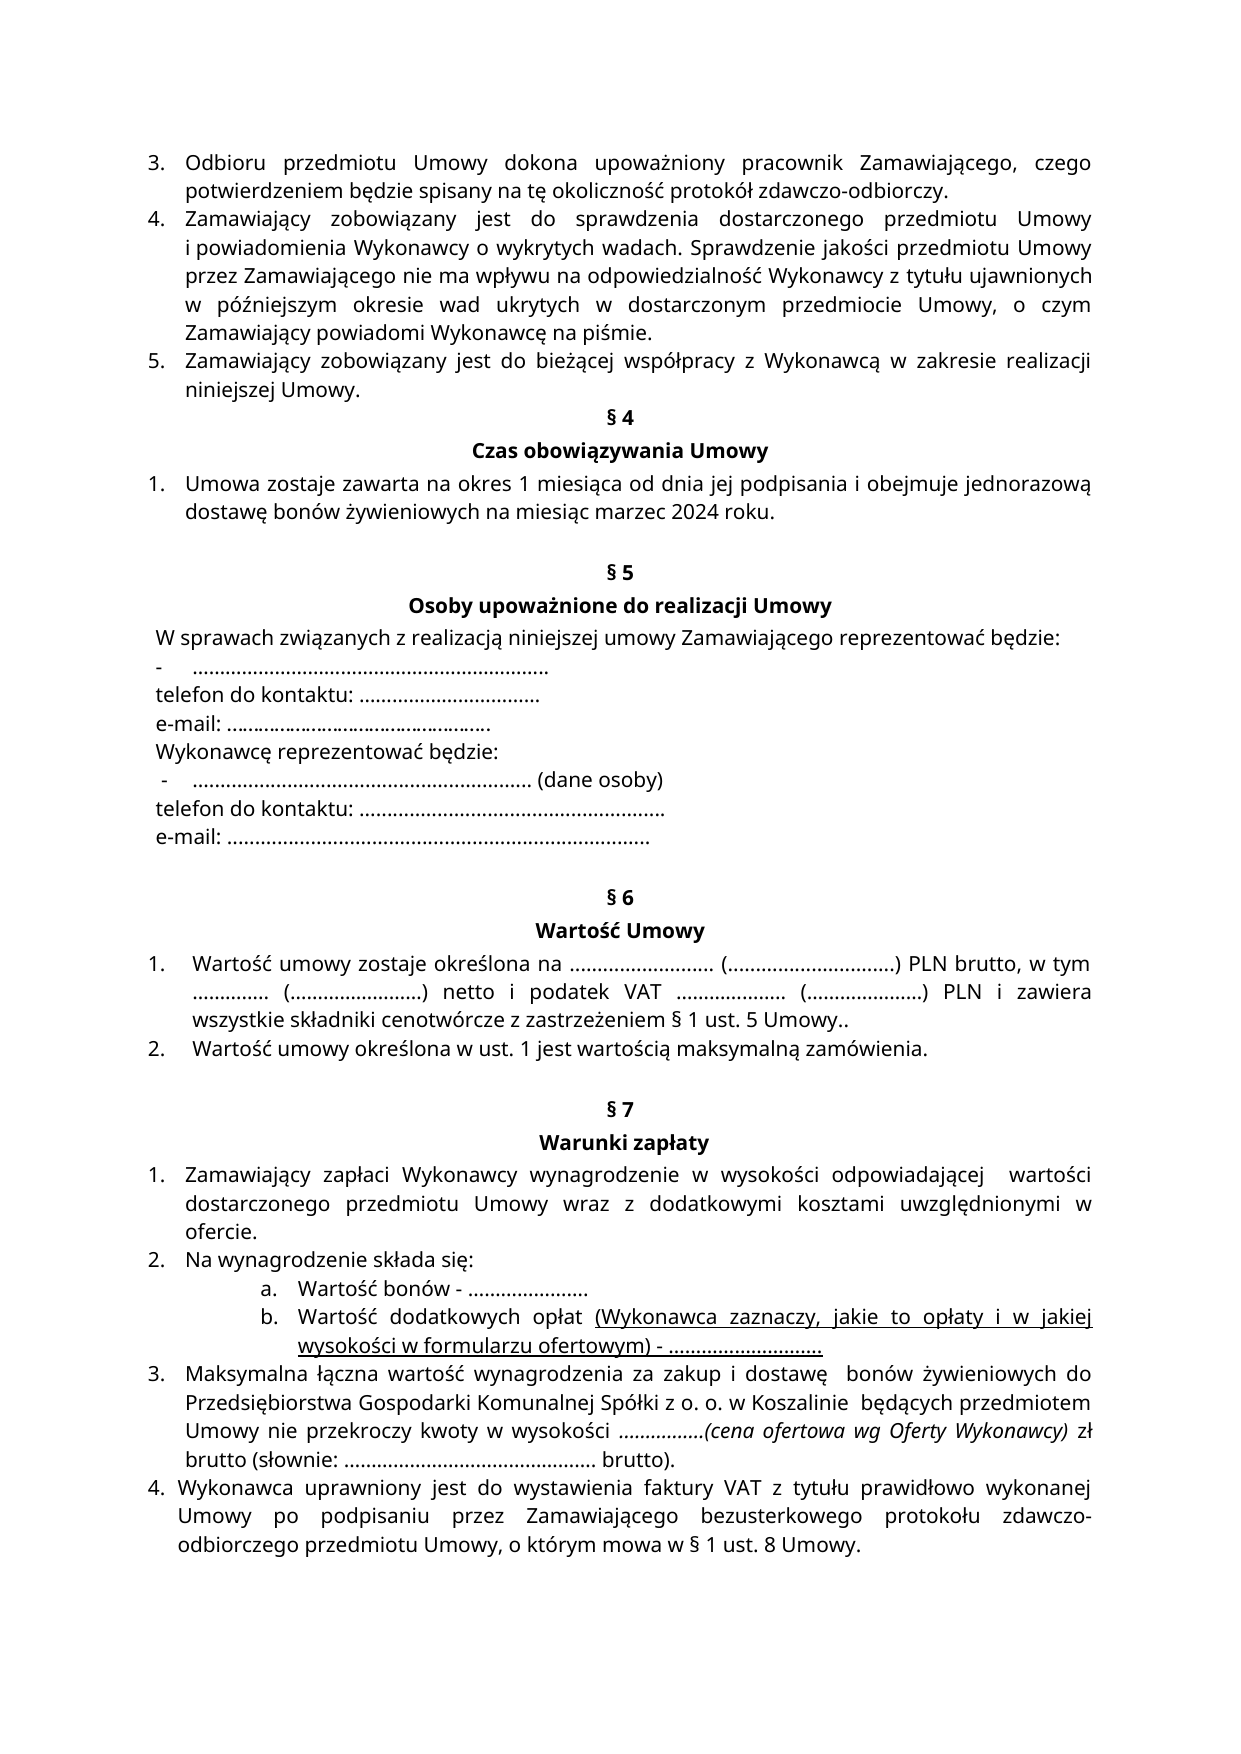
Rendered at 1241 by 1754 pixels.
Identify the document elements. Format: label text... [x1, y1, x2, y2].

text Warunki zapłaty [155, 1128, 1093, 1156]
list Maksymalna łączna wartość wynagrodzenia za zakup i dostawę bonów żywieniowych do Przedsiębiorstwa Gospodarki Komunalnej Spółki z o. o. w Koszalinie będących przedmiotem Umowy nie przekroczy kwoty w wysokości …………….(cena ofertowa wg Oferty Wykonawcy) zł brutto (słownie: ………………………………………. brutto). [148, 1359, 1093, 1473]
text § 5 [148, 558, 1093, 587]
list Umowa zostaje zawarta na okres 1 miesiąca od dnia jej podpisania i obejmuje jednorazową dostawę bonów żywieniowych na miesiąc marzec 2024 roku. [148, 469, 1093, 526]
text - ……………………………………………………….. [155, 652, 1093, 680]
text Osoby upoważnione do realizacji Umowy [148, 591, 1093, 619]
text Czas obowiązywania Umowy [148, 436, 1093, 464]
list Odbioru przedmiotu Umowy dokona upoważniony pracownik Zamawiającego, czego potwierdzeniem będzie spisany na tę okoliczność protokół zdawczo-odbiorczy. [148, 148, 1093, 204]
text Wartość Umowy [148, 916, 1093, 944]
list Wartość umowy zostaje określona na .......................... (..............................) PLN brutto, w tym ………….. (……………………) netto i podatek VAT ……………….. (…………………) PLN i zawiera wszystkie składniki cenotwórcze z zastrzeżeniem § 1 ust. 5 Umowy.. [148, 949, 1093, 1034]
list Wartość dodatkowych opłat (Wykonawca zaznaczy, jakie to opłaty i w jakiej wysokości w formularzu ofertowym) - ………………………. [260, 1302, 1093, 1359]
text § 6 [148, 883, 1093, 912]
text e-mail: ………………………………………….. [155, 709, 1093, 737]
text Wykonawcę reprezentować będzie: [155, 737, 1093, 766]
text § 4 [148, 403, 1093, 432]
list Zamawiający zobowiązany jest do bieżącej współpracy z Wykonawcą w zakresie realizacji niniejszej Umowy. [148, 347, 1093, 403]
list Wykonawca uprawniony jest do wystawienia faktury VAT z tytułu prawidłowo wykonanej Umowy po podpisaniu przez Zamawiającego bezusterkowego protokołu zdawczo-odbiorczego przedmiotu Umowy, o którym mowa w § 1 ust. 8 Umowy. [148, 1473, 1093, 1558]
list Wartość umowy określona w ust. 1 jest wartością maksymalną zamówienia. [148, 1034, 1093, 1062]
list Na wynagrodzenie składa się: [148, 1246, 1093, 1274]
text § 7 [148, 1095, 1093, 1123]
text e-mail: ............................................................................ [155, 822, 1093, 851]
text W sprawach związanych z realizacją niniejszej umowy Zamawiającego reprezentować będzie: [155, 623, 1093, 652]
text telefon do kontaktu: ....................................................... [155, 794, 1093, 822]
text telefon do kontaktu: …………………………… [155, 680, 1093, 709]
text - ............................................................. (dane osoby) [155, 766, 1093, 794]
list Zamawiający zobowiązany jest do sprawdzenia dostarczonego przedmiotu Umowy i powiadomienia Wykonawcy o wykrytych wadach. Sprawdzenie jakości przedmiotu Umowy przez Zamawiającego nie ma wpływu na odpowiedzialność Wykonawcy z tytułu ujawnionych w późniejszym okresie wad ukrytych w dostarczonym przedmiocie Umowy, o czym Zamawiający powiadomi Wykonawcę na piśmie. [148, 204, 1093, 347]
list Zamawiający zapłaci Wykonawcy wynagrodzenie w wysokości odpowiadającej wartości dostarczonego przedmiotu Umowy wraz z dodatkowymi kosztami uwzględnionymi w ofercie. [148, 1160, 1093, 1246]
list Wartość bonów - …………………. [260, 1274, 1093, 1302]
